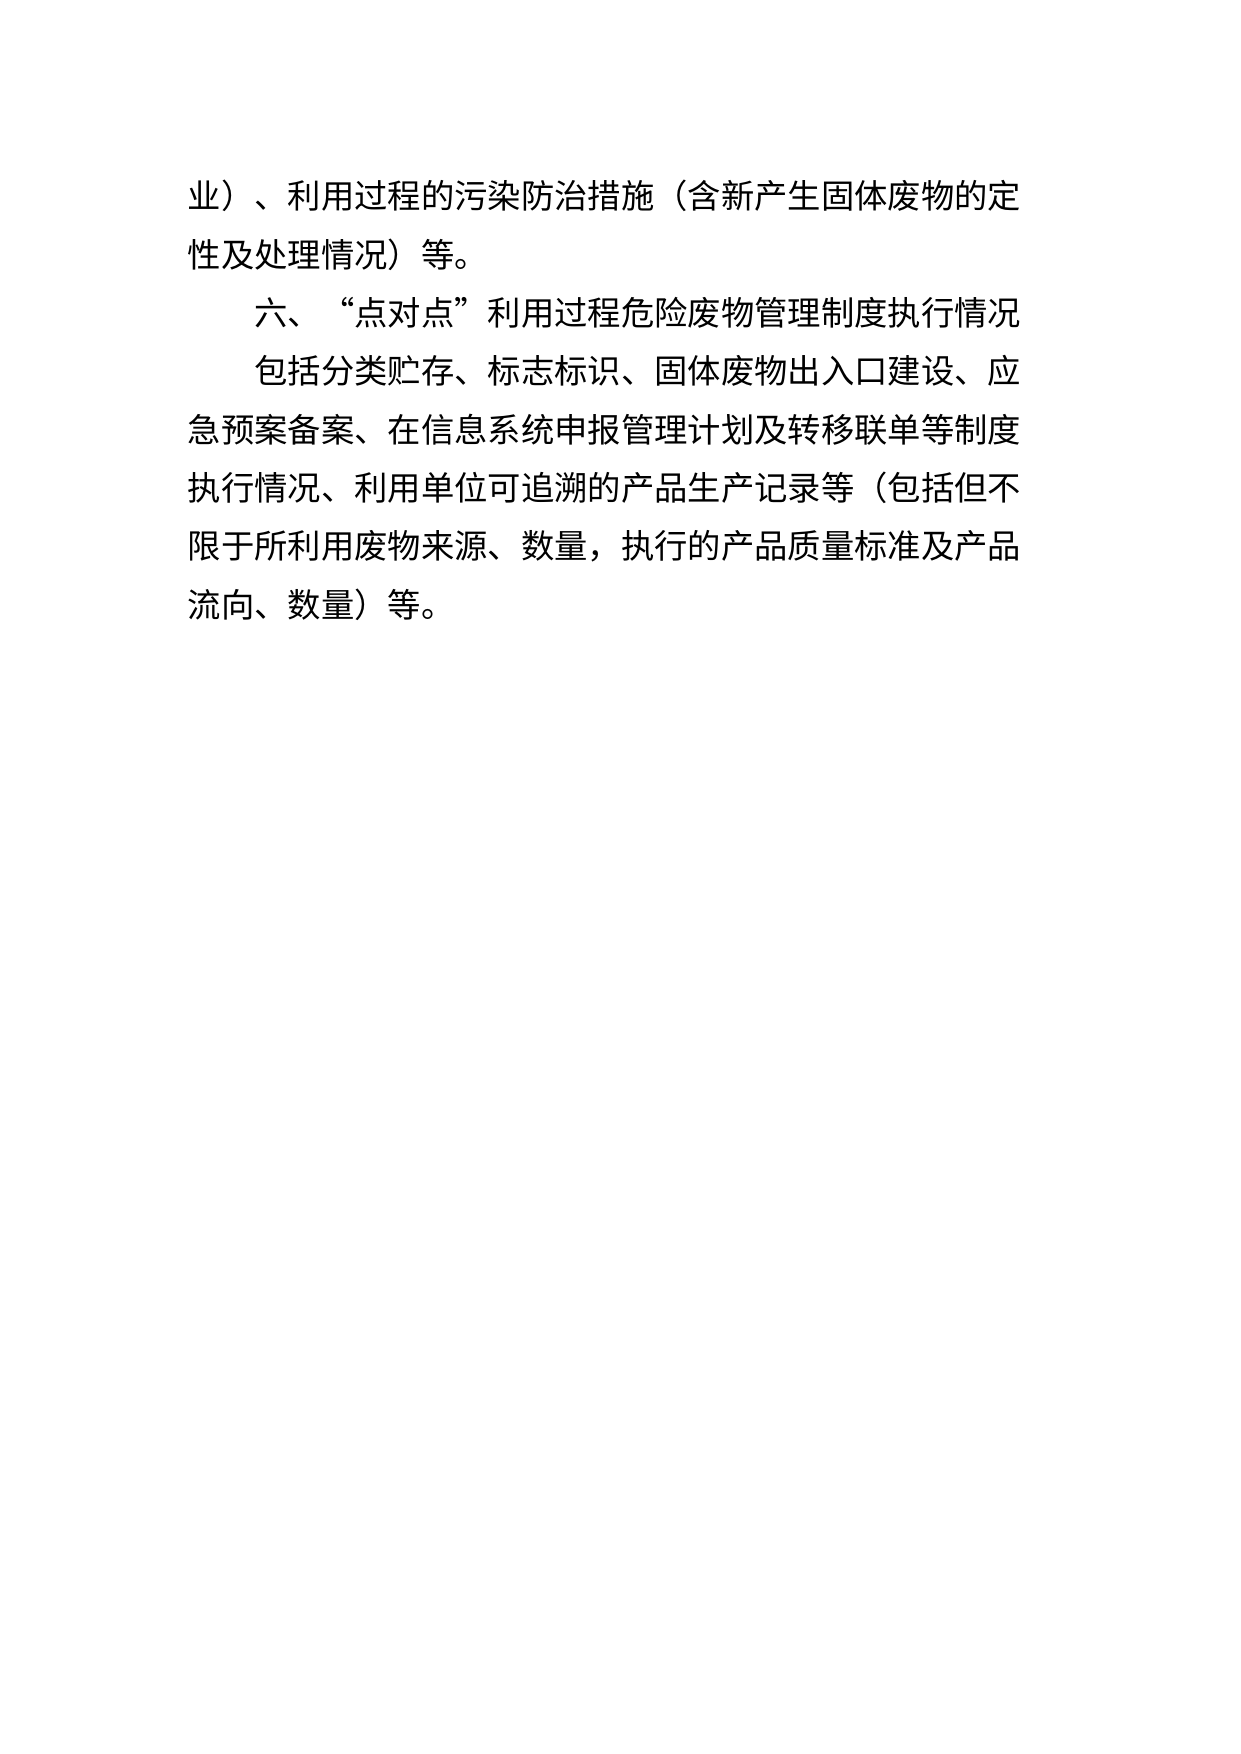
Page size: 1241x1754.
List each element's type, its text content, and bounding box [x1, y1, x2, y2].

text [187, 162, 1053, 279]
text 包括分类贮存、标志标识、固体废物出入口建设、应急预案备案、在信息系统申报管理计划及转移联单等制度执行情况、利用单位可追溯的产品生产记录等（包括但不限于所利用废物来源、数量，执行的产品质量标准及产品流向、数量）等。 [187, 337, 1053, 629]
text 六、“点对点”利用过程危险废物管理制度执行情况 [187, 279, 1053, 337]
